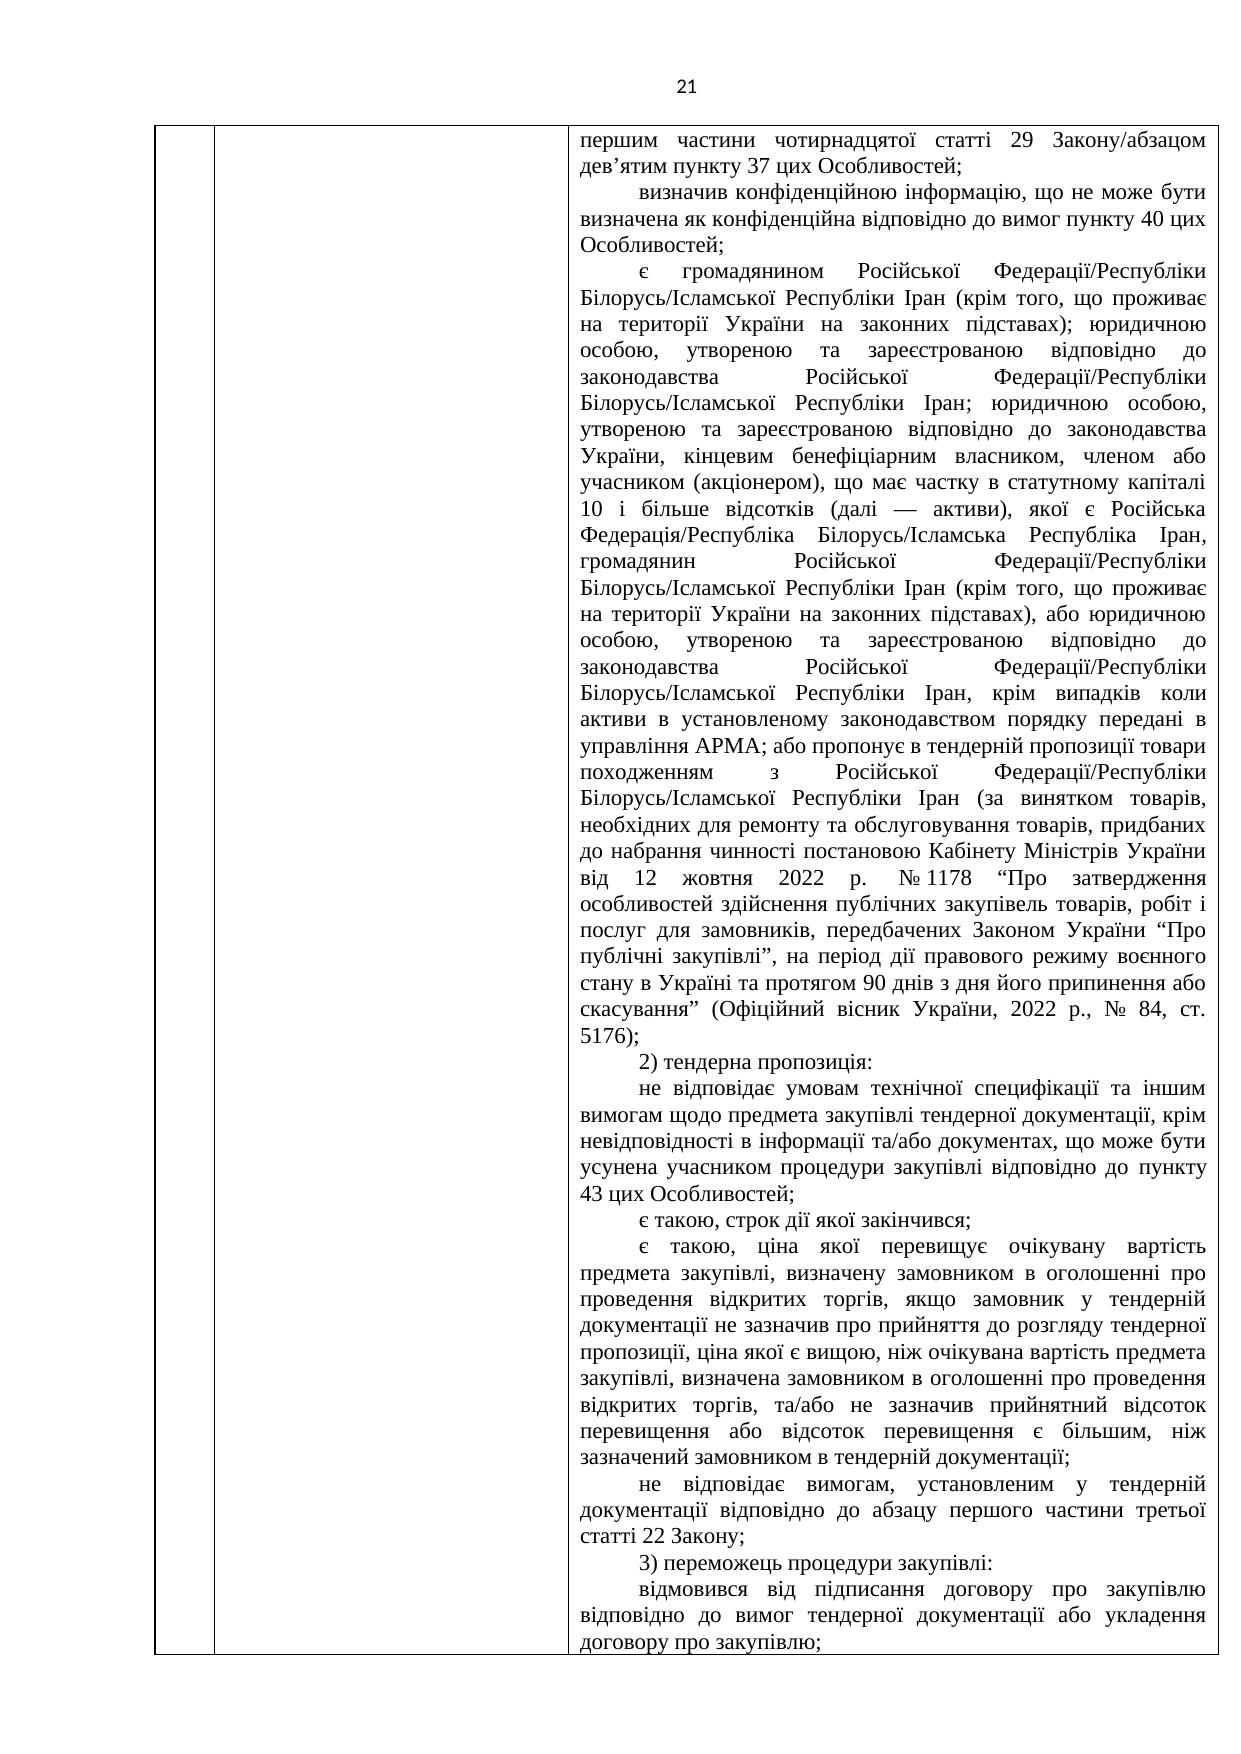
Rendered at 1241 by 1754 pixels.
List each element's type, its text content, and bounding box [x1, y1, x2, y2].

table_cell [215, 126, 568, 1654]
table_cell 4 [156, 126, 214, 1654]
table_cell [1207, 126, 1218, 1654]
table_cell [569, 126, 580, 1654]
